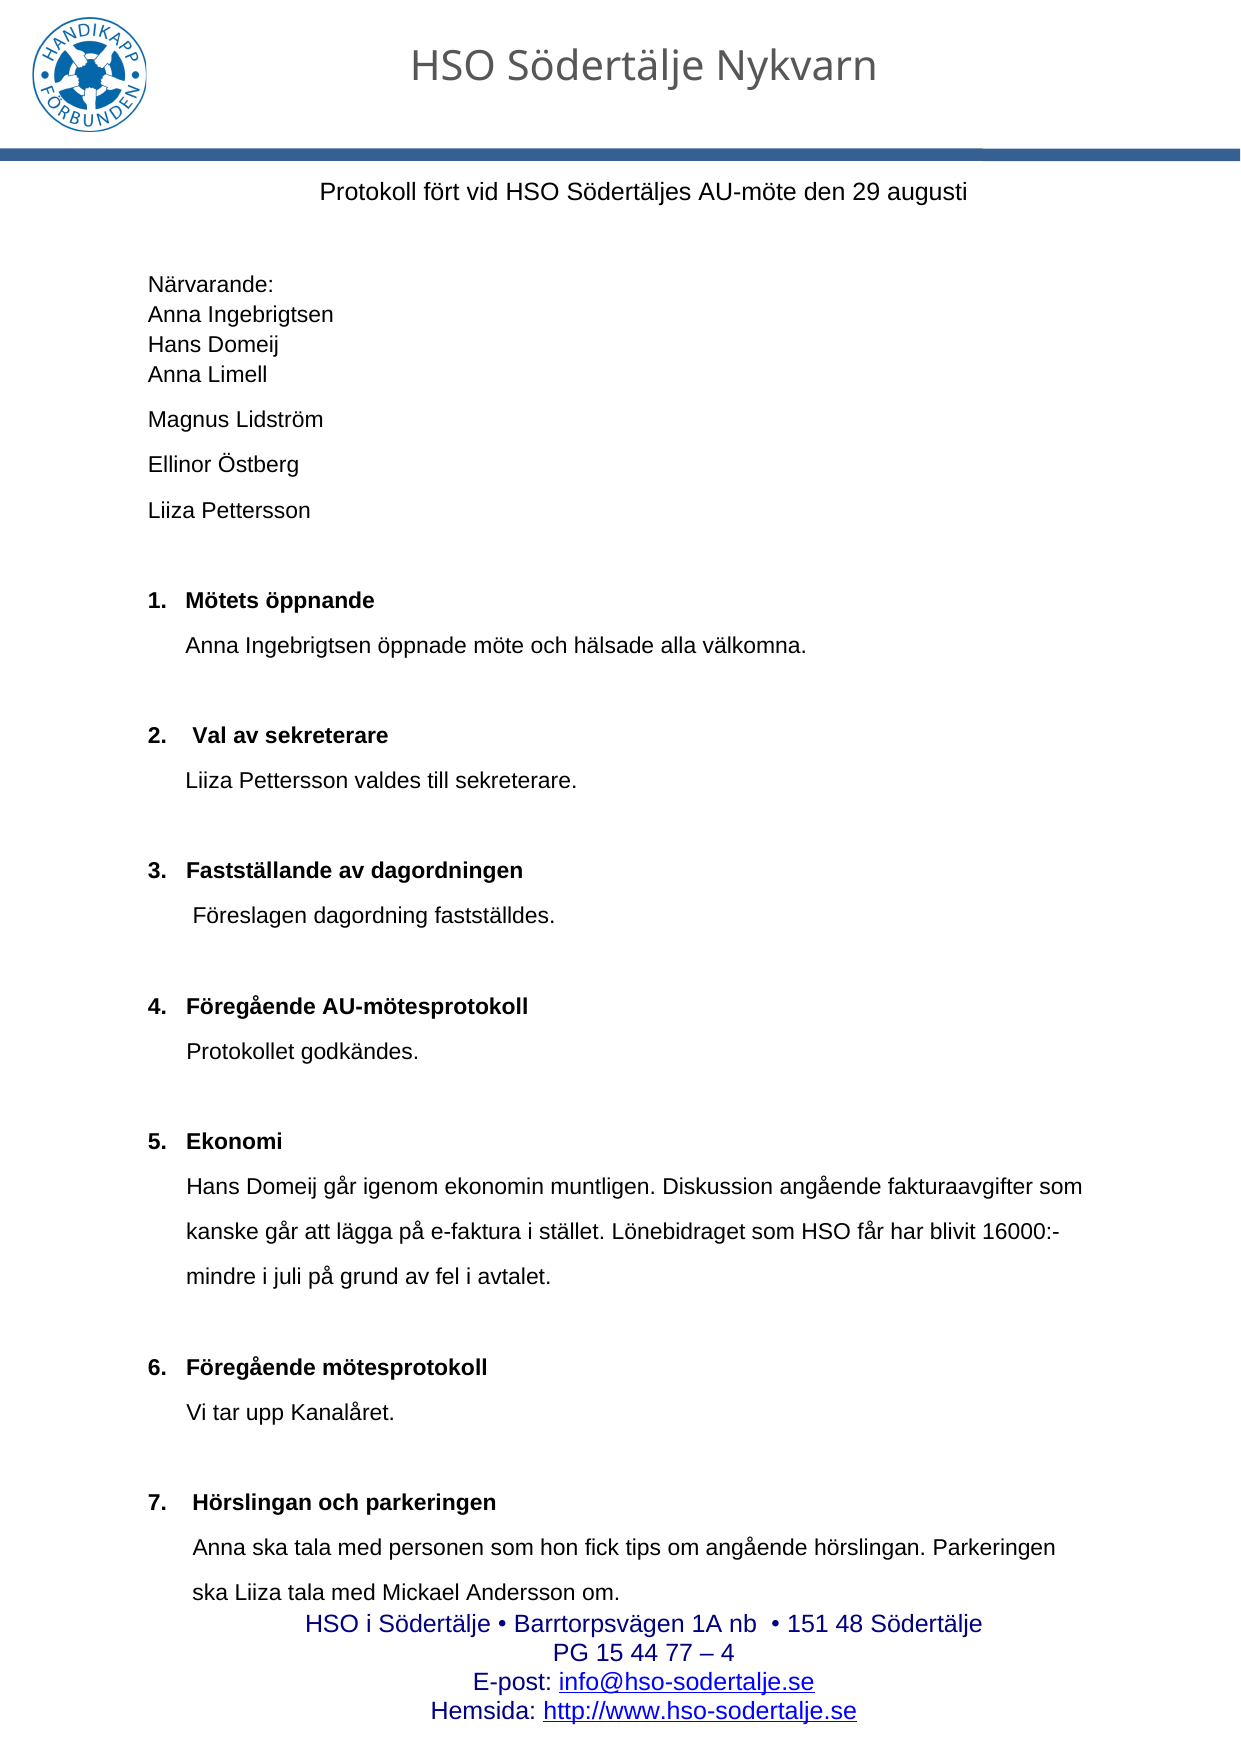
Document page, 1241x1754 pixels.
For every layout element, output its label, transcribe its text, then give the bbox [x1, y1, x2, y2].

text Föreslagen dagordning fastställdes. [148, 902, 1140, 929]
text Protokollet godkändes. [148, 1038, 1140, 1064]
text 6. Föregående mötesprotokoll [148, 1353, 1140, 1380]
text ska Liiza tala med Mickael Andersson om. [148, 1579, 1140, 1605]
text 2. Val av sekreterare [148, 722, 1140, 748]
text Hans Domeij [148, 331, 1140, 357]
text Protokoll fört vid HSO Södertäljes AU-möte den 29 augusti [148, 177, 1140, 206]
text Anna Ingebrigtsen öppnade möte och hälsade alla välkomna. [185, 632, 1140, 658]
text Liiza Pettersson [148, 497, 1140, 523]
text 7. Hörslingan och parkeringen [148, 1489, 1140, 1515]
text mindre i juli på grund av fel i avtalet. [148, 1263, 1140, 1290]
text Anna Ingebrigtsen [148, 301, 1140, 327]
text Hans Domeij går igenom ekonomin muntligen. Diskussion angående fakturaavgifter som [148, 1173, 1140, 1199]
text Ellinor Östberg [148, 451, 1140, 478]
text Vi tar upp Kanalåret. [148, 1399, 1140, 1425]
text Liiza Pettersson valdes till sekreterare. [185, 767, 1140, 793]
picture [32, 17, 147, 132]
text Magnus Lidström [148, 406, 1140, 433]
text 5. Ekonomi [148, 1128, 1140, 1154]
text Närvarande: [148, 271, 1140, 297]
list Mötets öppnande [148, 587, 1140, 613]
text 4. Föregående AU-mötesprotokoll [148, 993, 1140, 1019]
text kanske går att lägga på e-faktura i stället. Lönebidraget som HSO får har blivit 16000:- [148, 1218, 1140, 1244]
text Anna ska tala med personen som hon fick tips om angående hörslingan. Parkeringen [148, 1534, 1140, 1560]
text 3. Fastställande av dagordningen [148, 857, 1140, 884]
text Anna Limell [148, 361, 1140, 388]
